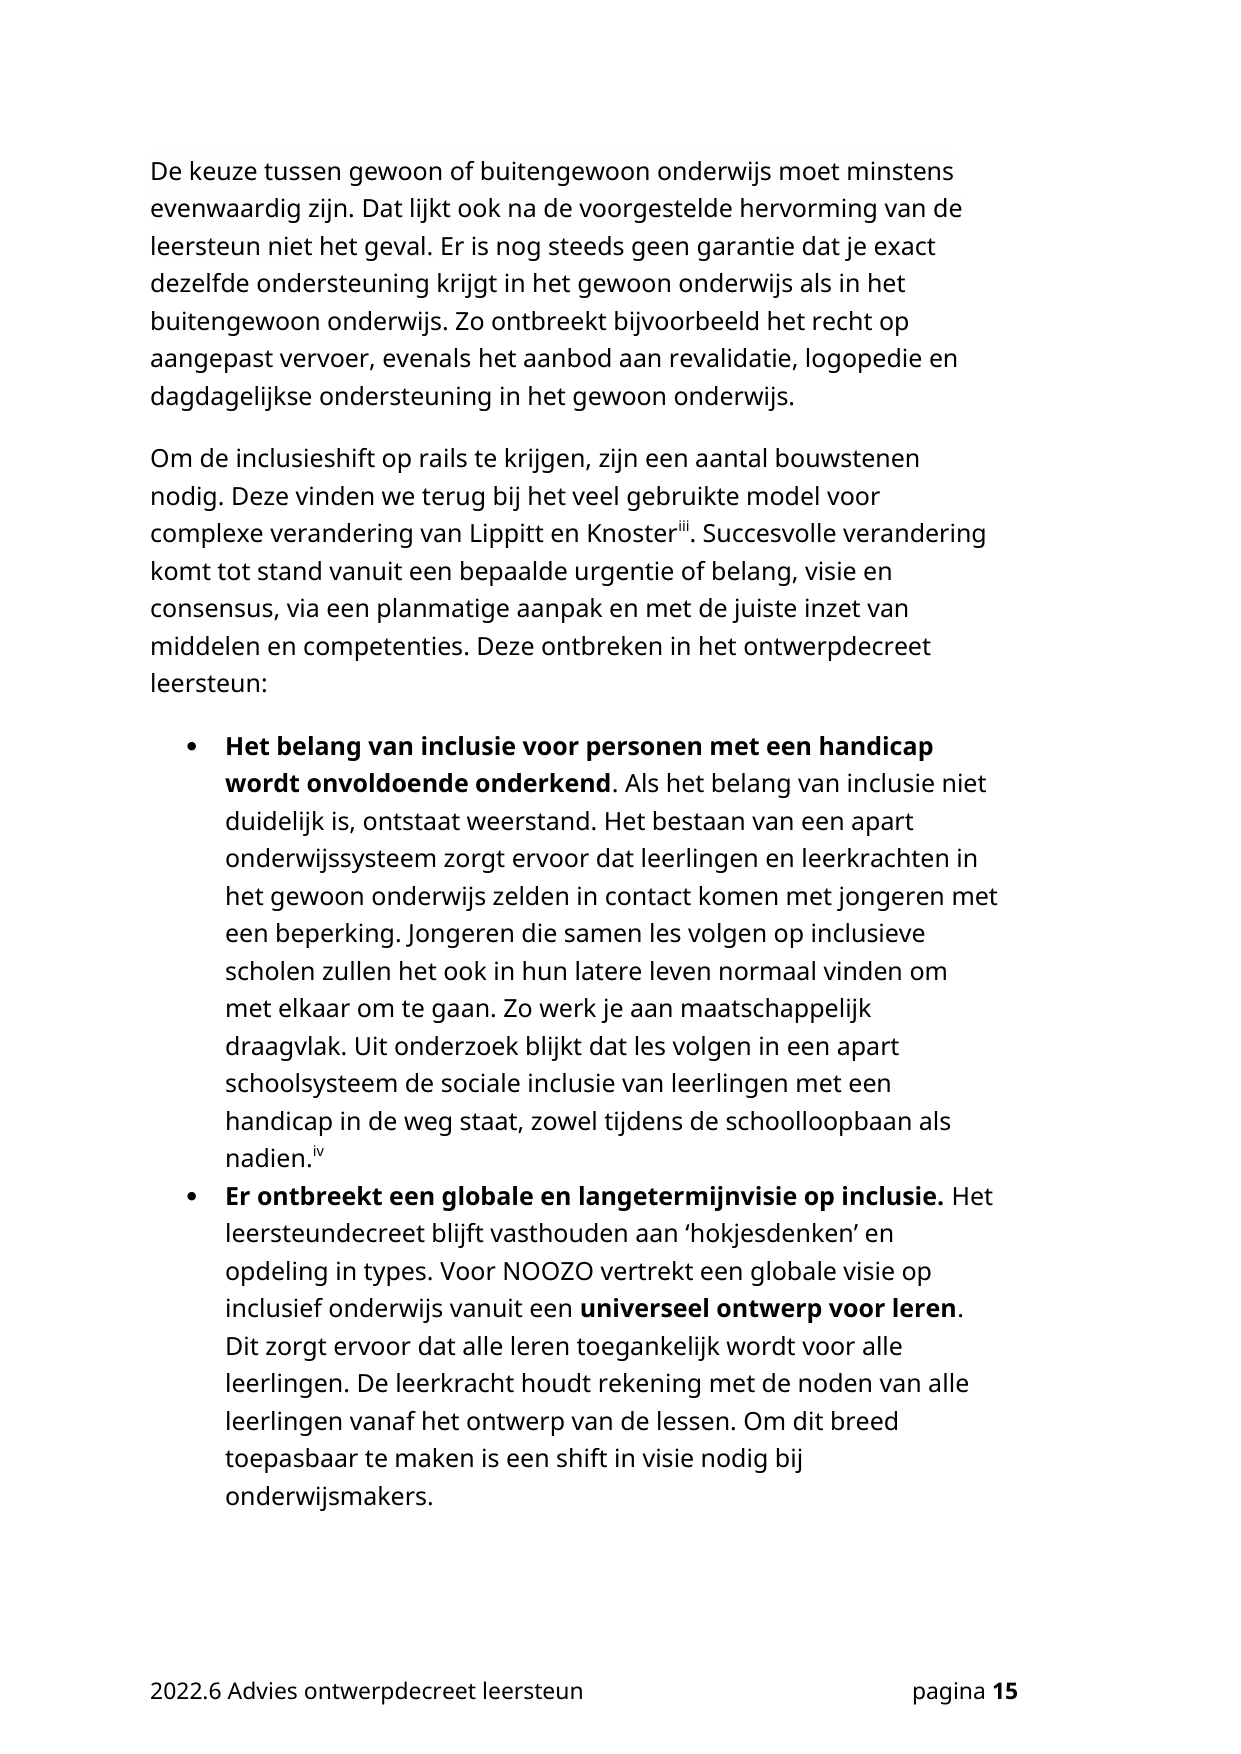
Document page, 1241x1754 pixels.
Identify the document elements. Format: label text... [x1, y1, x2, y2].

text Om de inclusieshift op rails te krijgen, zijn een aantal bouwstenen nodig. Deze vinden we terug bij het veel gebruikte model voor complexe verandering van Lippitt en Knoster. Succesvolle verandering komt tot stand vanuit een bepaalde urgentie of belang, visie en consensus, via een planmatige aanpak en met de juiste inzet van middelen en competenties. Deze ontbreken in het ontwerpdecreet leersteun: [150, 437, 1000, 700]
list Er ontbreekt een globale en langetermijnvisie op inclusie. Het leersteundecreet blijft vasthouden aan ‘hokjesdenken’ en opdeling in types. Voor NOOZO vertrekt een globale visie op inclusief onderwijs vanuit een universeel ontwerp voor leren. Dit zorgt ervoor dat alle leren toegankelijk wordt voor alle leerlingen. De leerkracht houdt rekening met de noden van alle leerlingen vanaf het ontwerp van de lessen. Om dit breed toepasbaar te maken is een shift in visie nodig bij onderwijsmakers. [187, 1175, 1000, 1512]
list Het belang van inclusie voor personen met een handicap wordt onvoldoende onderkend. Als het belang van inclusie niet duidelijk is, ontstaat weerstand. Het bestaan van een apart onderwijssysteem zorgt ervoor dat leerlingen en leerkrachten in het gewoon onderwijs zelden in contact komen met jongeren met een beperking. Jongeren die samen les volgen op inclusieve scholen zullen het ook in hun latere leven normaal vinden om met elkaar om te gaan. Zo werk je aan maatschappelijk draagvlak. Uit onderzoek blijkt dat les volgen in een apart schoolsysteem de sociale inclusie van leerlingen met een handicap in de weg staat, zowel tijdens de schoolloopbaan als nadien. [187, 725, 1000, 1175]
text De keuze tussen gewoon of buitengewoon onderwijs moet minstens evenwaardig zijn. Dat lijkt ook na de voorgestelde hervorming van de leersteun niet het geval. Er is nog steeds geen garantie dat je exact dezelfde ondersteuning krijgt in het gewoon onderwijs als in het buitengewoon onderwijs. Zo ontbreekt bijvoorbeeld het recht op aangepast vervoer, evenals het aanbod aan revalidatie, logopedie en dagdagelijkse ondersteuning in het gewoon onderwijs. [150, 150, 1000, 412]
